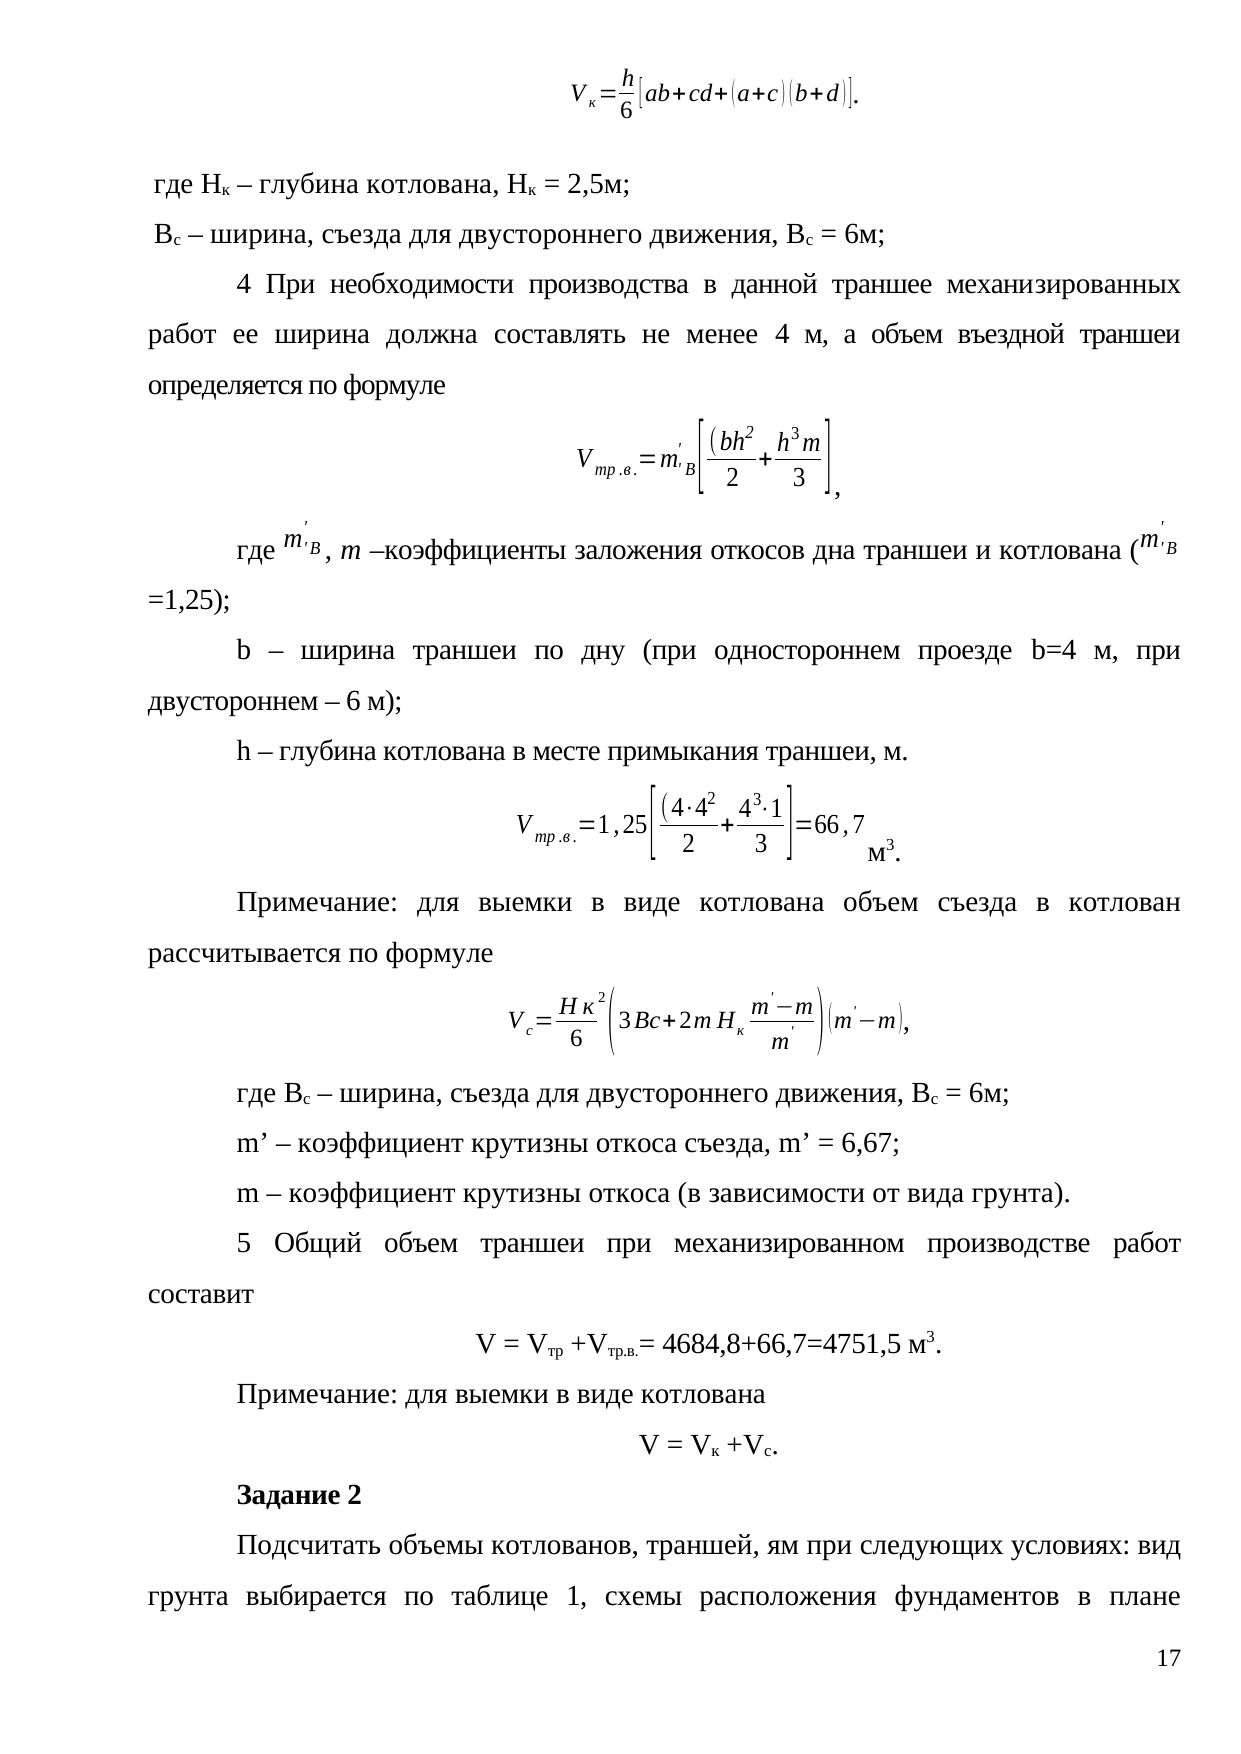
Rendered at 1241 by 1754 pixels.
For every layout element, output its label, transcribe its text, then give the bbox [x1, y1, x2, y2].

text m – коэффициент крутизны откоса (в зависимости от вида грунта). [148, 1175, 1181, 1209]
text Примечание: для выемки в виде котлована [148, 1377, 1181, 1410]
text b – ширина траншеи по дну (при одностороннем проезде b=4 м, при двустороннем – 6 м); [148, 632, 1181, 716]
text , [148, 417, 1181, 502]
text V = Vк +Vс. [148, 1427, 1181, 1460]
text m’ – коэффициент крутизны откоса съезда, m’ = 6,67; [148, 1125, 1181, 1158]
text м3. [148, 783, 1181, 868]
list где Нк – глубина котлована, Нк = 2,5м; [154, 166, 1187, 199]
text . [154, 65, 1187, 124]
text V = Vтр +Vтр.в.= 4684,8+66,7=4751,5 м3. [148, 1326, 1181, 1360]
text Примечание: для выемки в виде котлована объем съезда в котлован рассчитывается по формуле [148, 884, 1181, 968]
text Задание 2 [148, 1477, 1181, 1511]
list Вс – ширина, съезда для двустороннего движения, Вс = 6м; [154, 216, 1187, 249]
text 5 Общий объем траншеи при механизированном производстве работ составит [148, 1226, 1181, 1309]
text где , m –коэффициенты заложения откосов дна траншеи и котлована (=1,25); [148, 518, 1181, 616]
text где Вс – ширина, съезда для двустороннего движения, Вс = 6м; [148, 1075, 1181, 1108]
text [148, 1527, 1181, 1611]
text 4 При необходимости производства в данной траншее механизированных работ ее ширина должна составлять не менее 4 м, а объем въездной траншеи определяется по формуле [148, 89, 1181, 401]
text h – глубина котлована в месте примыкания траншеи, м. [148, 733, 1181, 767]
text , [148, 985, 1181, 1058]
